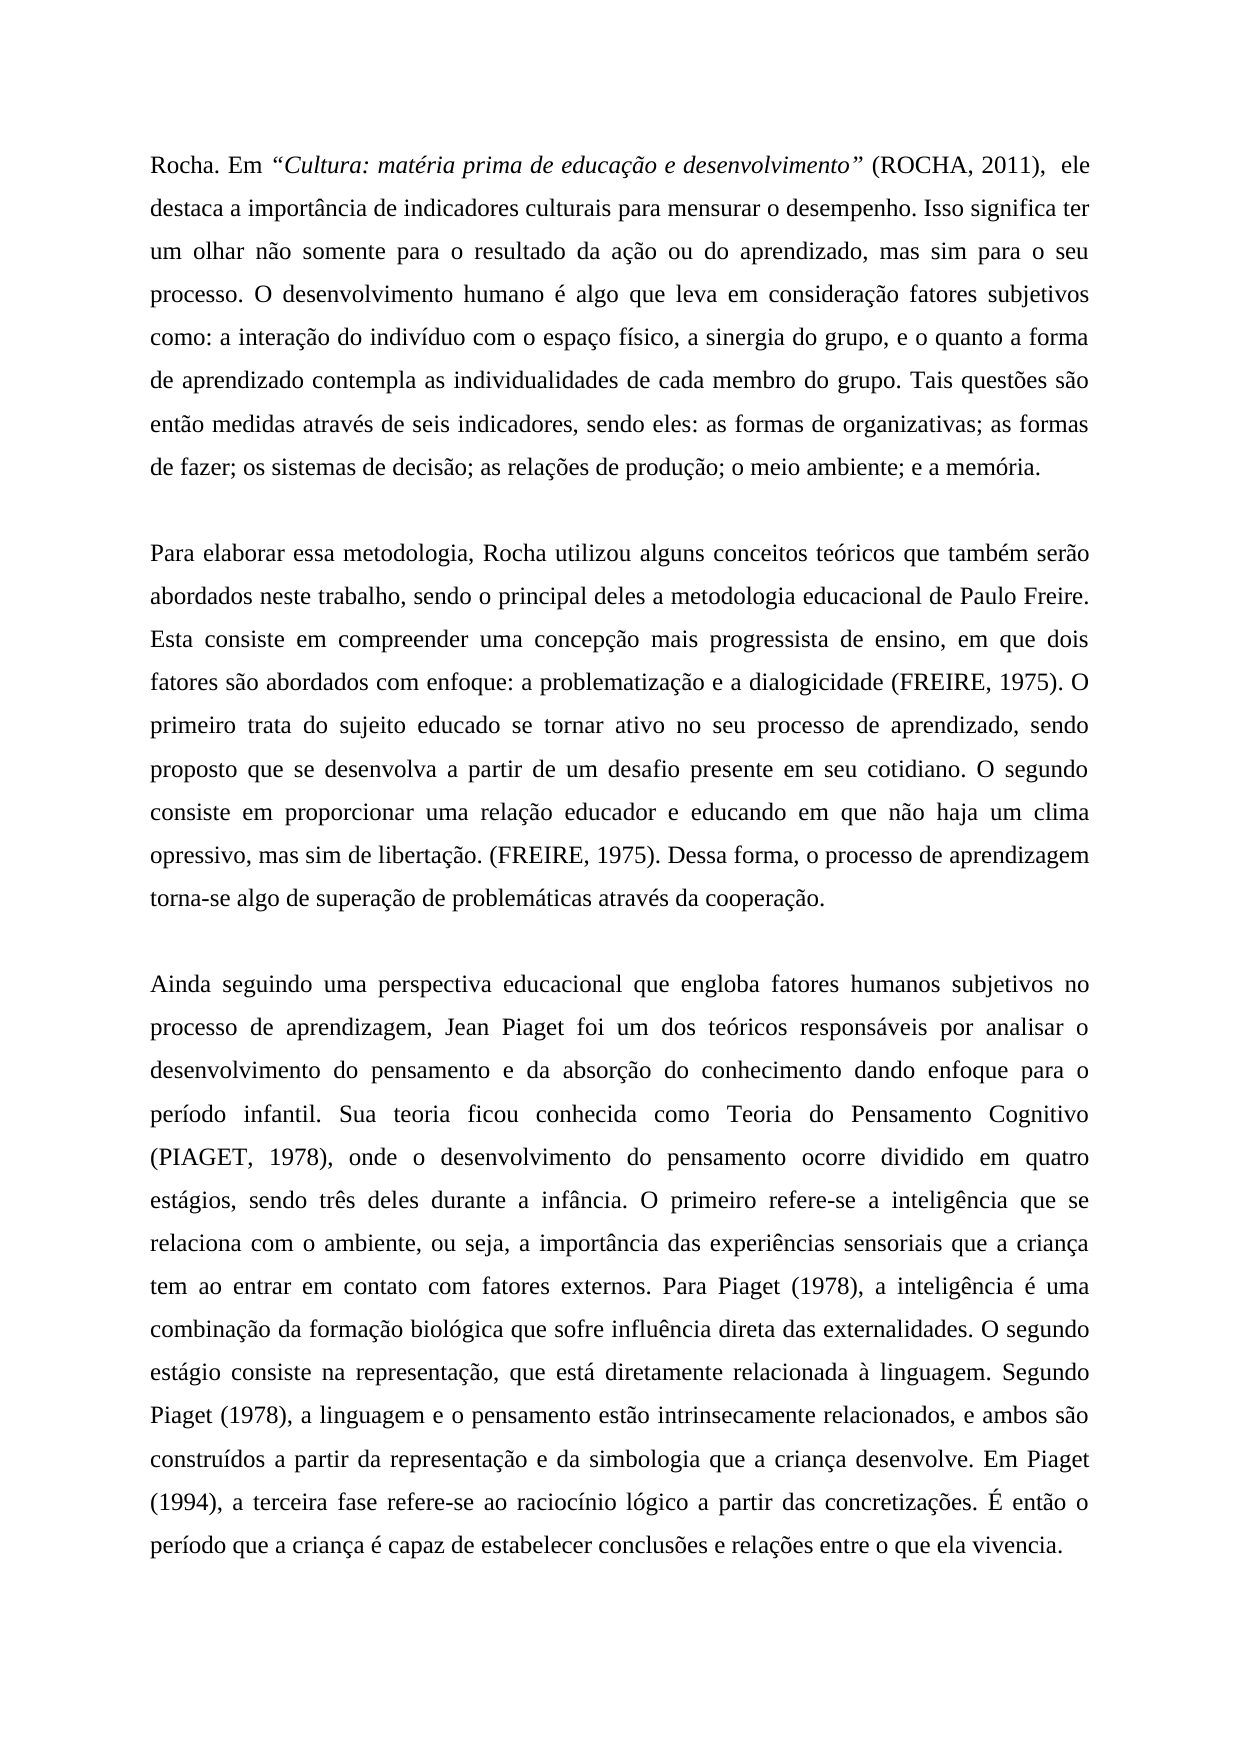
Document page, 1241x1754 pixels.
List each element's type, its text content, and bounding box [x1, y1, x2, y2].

text Ainda seguindo uma perspectiva educacional que engloba fatores humanos subjetivos no processo de aprendizagem, Jean Piaget foi um dos teóricos responsáveis por analisar o desenvolvimento do pensamento e da absorção do conhecimento dando enfoque para o período infantil. Sua teoria ficou conhecida como Teoria do Pensamento Cognitivo (PIAGET, 1978), onde o desenvolvimento do pensamento ocorre dividido em quatro estágios, sendo três deles durante a infância. O primeiro refere-se a inteligência que se relaciona com o ambiente, ou seja, a importância das experiências sensoriais que a criança tem ao entrar em contato com fatores externos. Para Piaget (1978), a inteligência é uma combinação da formação biológica que sofre influência direta das externalidades. O segundo estágio consiste na representação, que está diretamente relacionada à linguagem. Segundo Piaget (1978), a linguagem e o pensamento estão intrinsecamente relacionados, e ambos são construídos a partir da representação e da simbologia que a criança desenvolve. Em Piaget (1994), a terceira fase refere-se ao raciocínio lógico a partir das concretizações. É então o período que a criança é capaz de estabelecer conclusões e relações entre o que ela vivencia. [150, 969, 1090, 1559]
text Para elaborar essa metodologia, Rocha utilizou alguns conceitos teóricos que também serão abordados neste trabalho, sendo o principal deles a metodologia educacional de Paulo Freire. Esta consiste em compreender uma concepção mais progressista de ensino, em que dois fatores são abordados com enfoque: a problematização e a dialogicidade (FREIRE, 1975). O primeiro trata do sujeito educado se tornar ativo no seu processo de aprendizado, sendo proposto que se desenvolva a partir de um desafio presente em seu cotidiano. O segundo consiste em proporcionar uma relação educador e educando em que não haja um clima opressivo, mas sim de libertação. (FREIRE, 1975). Dessa forma, o processo de aprendizagem torna-se algo de superação de problemáticas através da cooperação. [150, 538, 1090, 912]
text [150, 150, 1090, 481]
